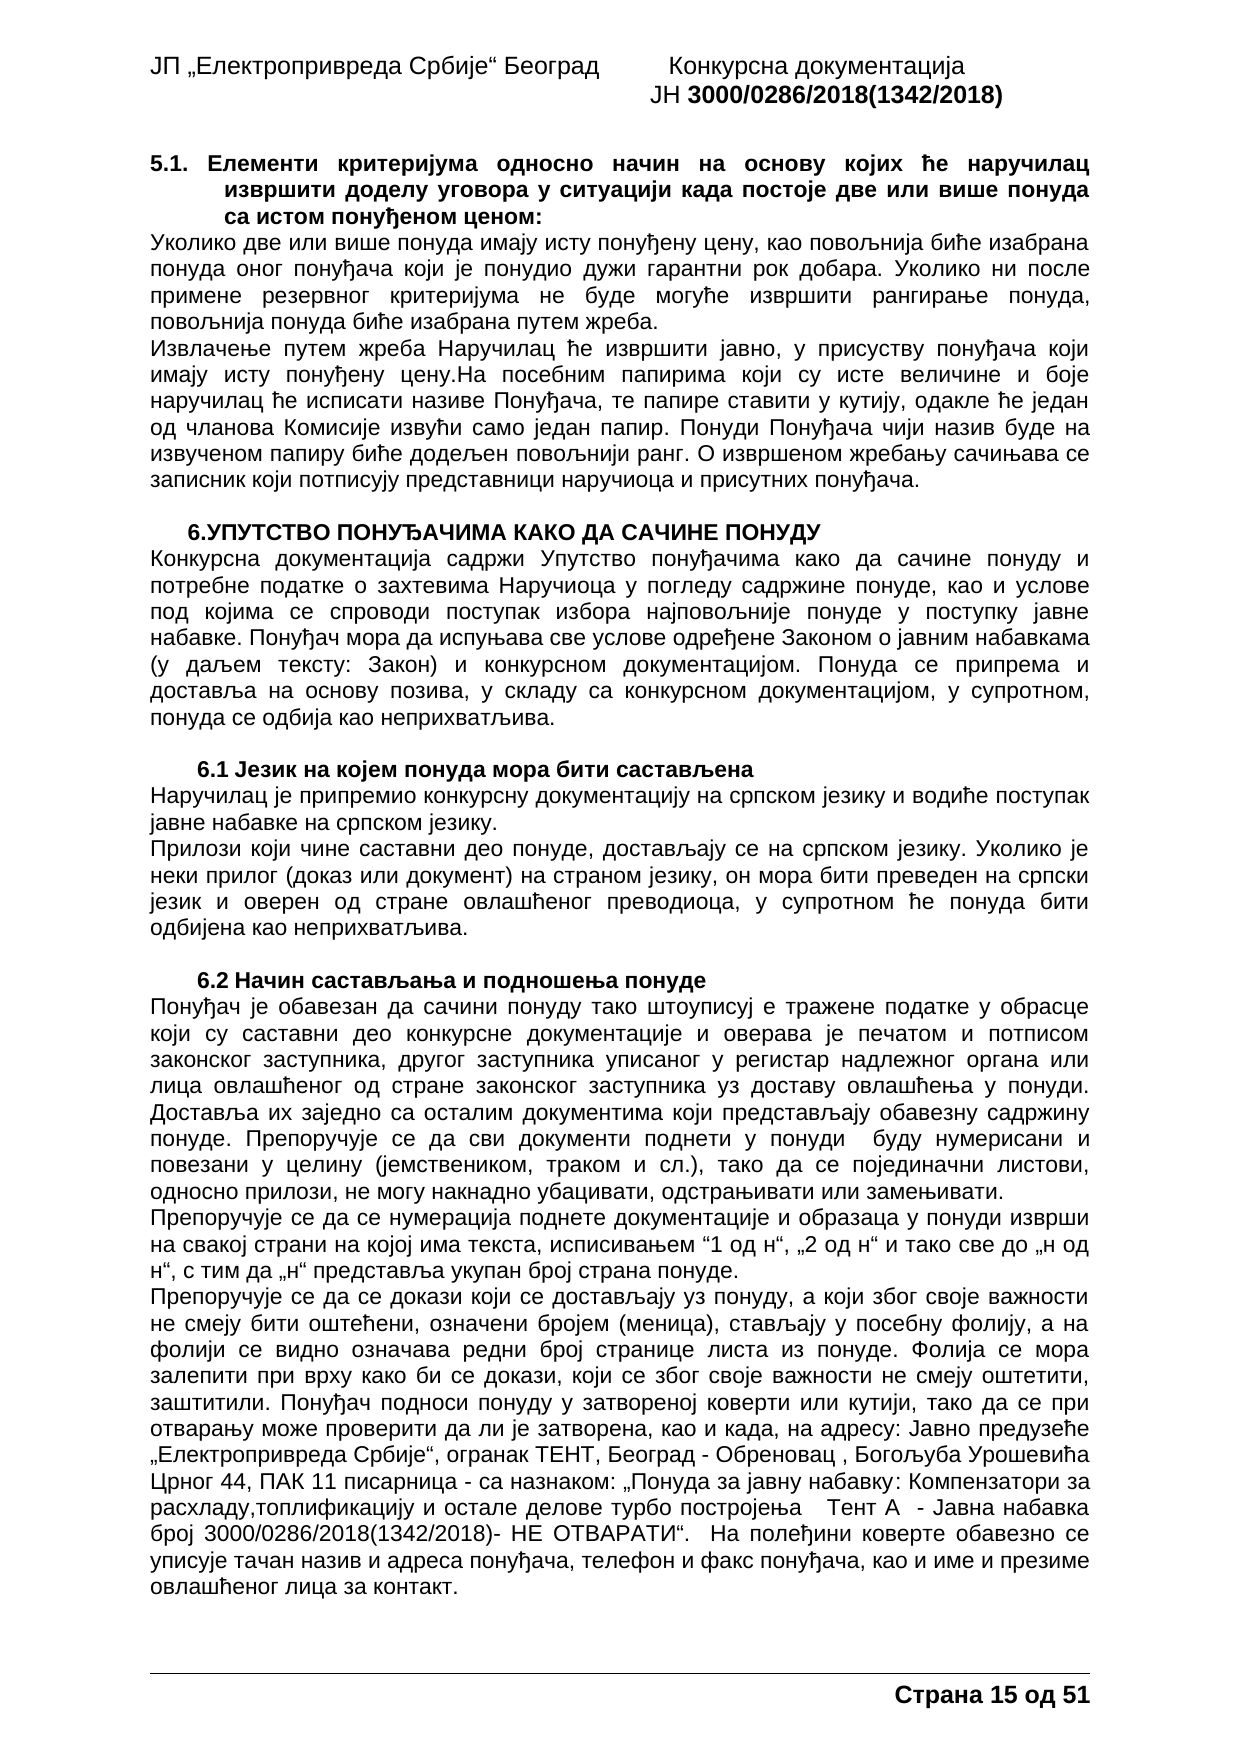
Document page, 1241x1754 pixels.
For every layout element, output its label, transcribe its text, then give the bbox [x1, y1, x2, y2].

text Извлачење путем жреба Наручилац ће извршити јавно, у присуству понуђача који имају исту понуђену цену.На посебним папирима који су исте величине и боје наручилац ће исписати називе Понуђача, те папире ставити у кутију, одакле ће један од чланова Комисије извући само један папир. Понуди Понуђача чији назив буде на извученом папиру биће додељен повољнији ранг. О извршеном жребању сачињава се записник који потписују представници наручиоца и присутних понуђача. [150, 334, 1090, 493]
text Препоручује се да се нумерација поднете документације и образаца у понуди изврши на свакоj страни на којој има текста, исписивањем “1 од н“, „2 од н“ и тако све до „н од н“, с тим да „н“ представља укупан број страна понуде. [150, 1204, 1090, 1283]
subtitle 5.1. Елементи критеријума односно начин на основу којих ће наручилац извршити доделу уговора у ситуацији када постоје две или више понуда са истом понуђеном ценом: [150, 150, 1090, 229]
text Уколико две или више понуда имају исту понуђену цену, као повољнија биће изабрана понуда оног понуђача који је понудио дужи гарантни рок добара. Уколико ни после примене резервног критеријума не буде могуће извршити рангирање понуда, повољнија понуда биће изабрана путем жреба. [150, 229, 1090, 334]
text Препоручује се да се докази који се достављају уз понуду, а који због своје важности не смеју бити оштећени, означени бројем (меница), стављају у посебну фолију, а на фолији се видно означава редни број странице листа из понуде. Фолија се мора залепити при врху како би се докази, који се због своје важности не смеју оштетити, заштитили. Понуђач подноси понуду у затвореној коверти или кутији, тако да се при отварању може проверити да ли је затворена, као и када, на адресу: Јавно предузеће „Електропривреда Србије“, огранак ТЕНТ, Београд - Обреновац , Богољуба Урошевића Црног 44, ПАК 11 писарница - са назнаком: „Понуда за јавну набавку: Компензатори за расхладу,топлификацију и остале делове турбо постројења Тент А - Јавна набавка број 3000/0286/2018(1342/2018)- НЕ ОТВАРАТИ“. На полеђини коверте обавезно се уписује тачан назив и адреса понуђача, телефон и факс понуђача, као и име и презиме овлашћеног лица за контакт. [150, 1283, 1090, 1599]
list Начин састављања и подношења понуде [197, 967, 1090, 993]
text Наручилац је припремио конкурсну документацију на српском језику и водиће поступак јавне набавке на српском језику. [150, 782, 1090, 835]
text Прилози који чине саставни део понуде, достављају се на српском језику. Уколико је неки прилог (доказ или документ) на страном језику, он мора бити преведен на српски језик и оверен од стране овлашћеног преводиоца, у супротном ће понуда бити одбијена као неприхватљива. [150, 835, 1090, 941]
list Језик на којем понуда мора бити састављена [197, 756, 1090, 782]
text 6.УПУТСТВО ПОНУЂАЧИМА КАКО ДА САЧИНЕ ПОНУДУ [187, 519, 1090, 545]
text Конкурсна документација садржи Упутство понуђачима како да сачине понуду и потребне податке о захтевима Наручиоца у погледу садржине понуде, као и услове под којима се спроводи поступак избора најповољније понуде у поступку јавне набавке. Понуђач мора да испуњава све услове одређене Законом о јавним набавкама (у даљем тексту: Закон) и конкурсном документацијом. Понуда се припрема и доставља на основу позива, у складу са конкурсном документацијом, у супротном, понуда се одбија као неприхватљива. [150, 545, 1090, 730]
text Понуђач је обавезан да сачини понуду тако штоуписуј е тражене податке у обрасце који су саставни део конкурсне документације и оверава је печатом и потписом законског заступника, другог заступника уписаног у регистар надлежног органа или лица овлашћеног од стране законског заступника уз доставу овлашћења у понуди. Доставља их заједно са осталим документима који представљају обавезну садржину понуде. Препоручује се да сви документи поднети у понуди буду нумерисани и повезани у целину (јемствеником, траком и сл.), тако да се појединачни листови, односно прилози, не могу накнадно убацивати, одстрањивати или замењивати. [150, 993, 1090, 1204]
